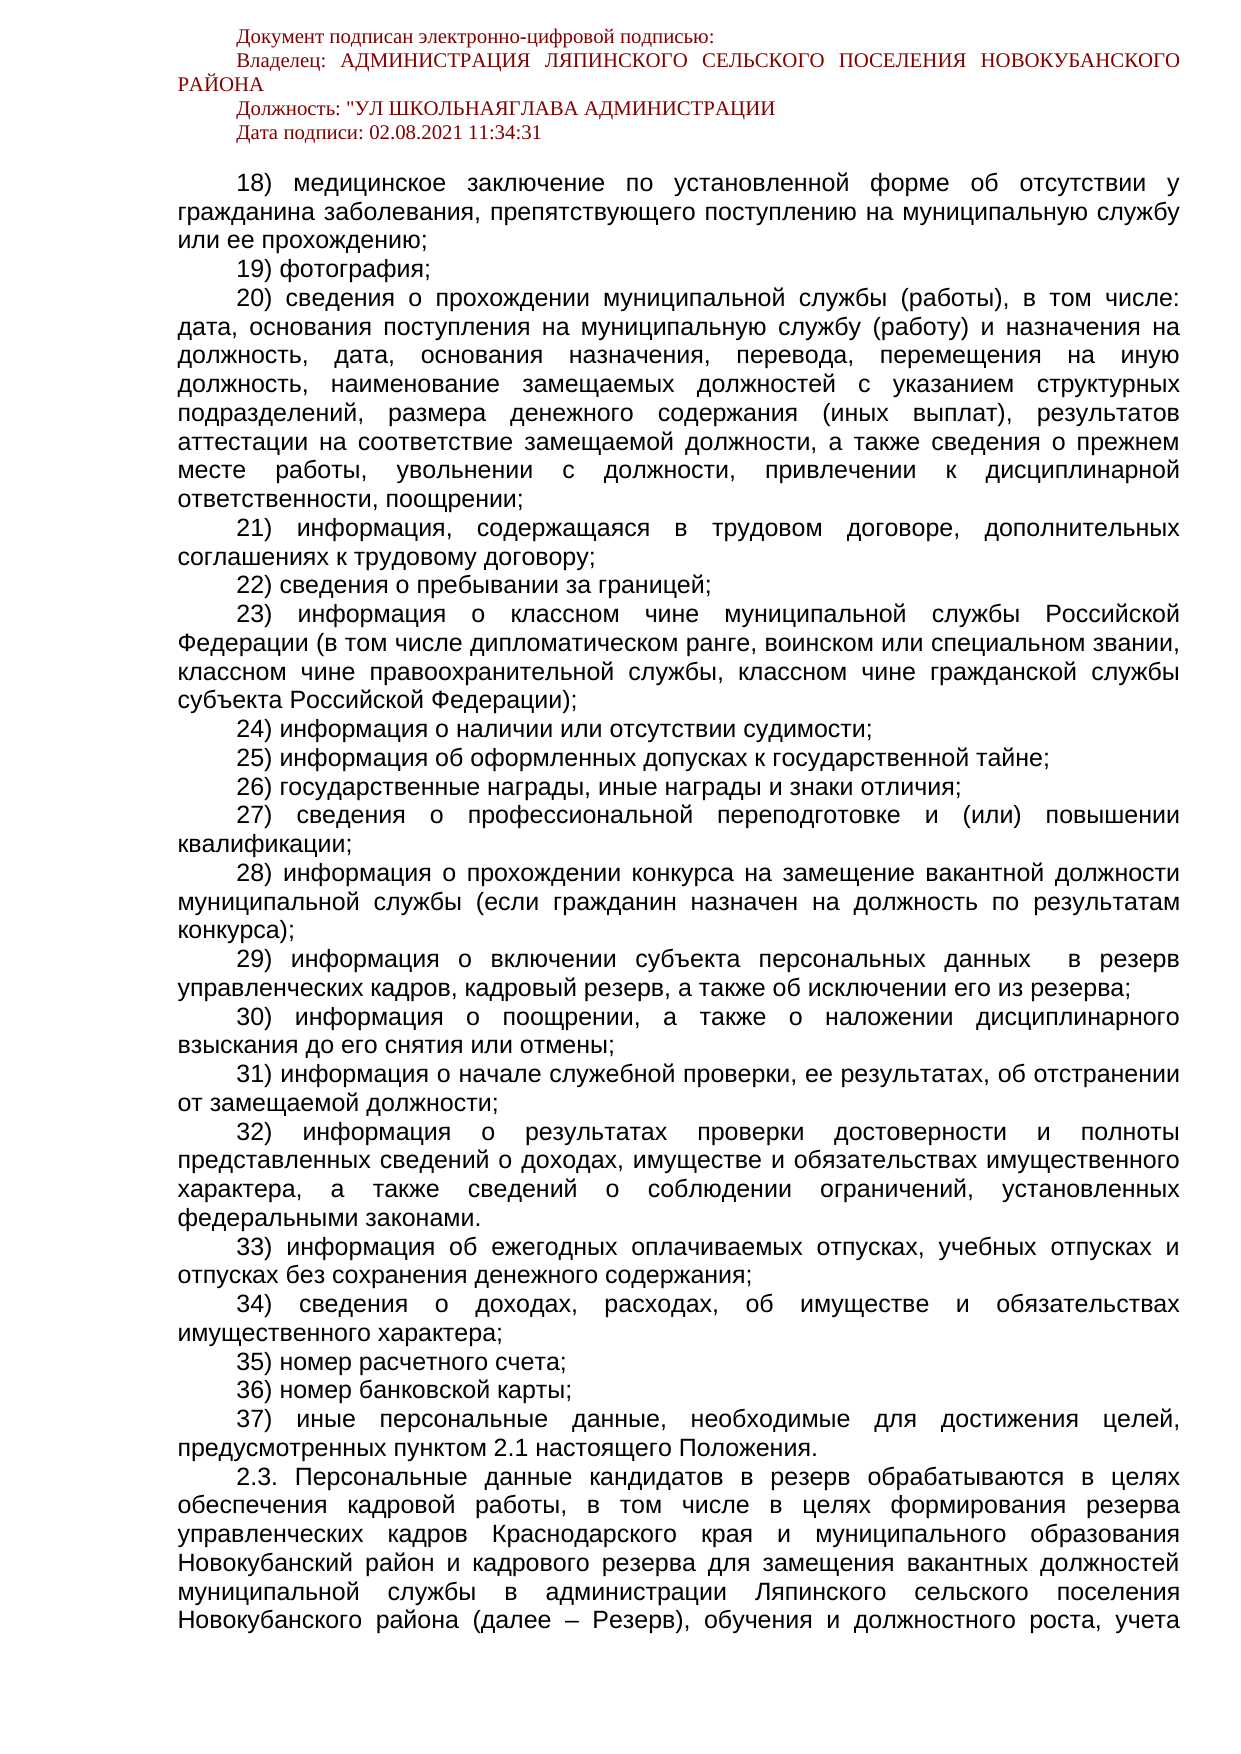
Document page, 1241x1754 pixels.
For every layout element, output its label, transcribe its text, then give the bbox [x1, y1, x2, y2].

text 18) медицинское заключение по установленной форме об отсутствии у гражданина заболевания, препятствующего поступлению на муниципальную службу или ее прохождению; [177, 168, 1181, 254]
text 25) информация об оформленных допусках к государственной тайне; [177, 743, 1181, 772]
text 20) сведения о прохождении муниципальной службы (работы), в том числе: дата, основания поступления на муниципальную службу (работу) и назначения на должность, дата, основания назначения, перевода, перемещения на иную должность, наименование замещаемых должностей с указанием структурных подразделений, размера денежного содержания (иных выплат), результатов аттестации на соответствие замещаемой должности, а также сведения о прежнем месте работы, увольнении с должности, привлечении к дисциплинарной ответственности, поощрении; [177, 283, 1181, 513]
text 26) государственные награды, иные награды и знаки отличия; [177, 772, 1181, 801]
text 37) иные персональные данные, необходимые для достижения целей, предусмотренных пунктом 2.1 настоящего Положения. [177, 1404, 1181, 1462]
text 22) сведения о пребывании за границей; [177, 571, 1181, 599]
text 30) информация о поощрении, а также о наложении дисциплинарного взыскания до его снятия или отмены; [177, 1002, 1181, 1059]
text 36) номер банковской карты; [177, 1376, 1181, 1404]
text 27) сведения о профессиональной переподготовке и (или) повышении квалификации; [177, 801, 1181, 858]
text 34) сведения о доходах, расходах, об имуществе и обязательствах имущественного характера; [177, 1289, 1181, 1347]
text 32) информация о результатах проверки достоверности и полноты представленных сведений о доходах, имуществе и обязательствах имущественного характера, а также сведений о соблюдении ограничений, установленных федеральными законами. [177, 1117, 1181, 1232]
text 35) номер расчетного счета; [177, 1347, 1181, 1376]
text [177, 1462, 1181, 1634]
text 24) информация о наличии или отсутствии судимости; [177, 714, 1181, 743]
text 23) информация о классном чине муниципальной службы Российской Федерации (в том числе дипломатическом ранге, воинском или специальном звании, классном чине правоохранительной службы, классном чине гражданской службы субъекта Российской Федерации); [177, 599, 1181, 714]
text 21) информация, содержащаяся в трудовом договоре, дополнительных соглашениях к трудовому договору; [177, 513, 1181, 571]
text 29) информация о включении субъекта персональных данных в резерв управленческих кадров, кадровый резерв, а также об исключении его из резерва; [177, 944, 1181, 1002]
text 33) информация об ежегодных оплачиваемых отпусках, учебных отпусках и отпусках без сохранения денежного содержания; [177, 1232, 1181, 1289]
text 28) информация о прохождении конкурса на замещение вакантной должности муниципальной службы (если гражданин назначен на должность по результатам конкурса); [177, 858, 1181, 944]
text 19) фотография; [177, 254, 1181, 283]
text 31) информация о начале служебной проверки, ее результатах, об отстранении от замещаемой должности; [177, 1059, 1181, 1117]
